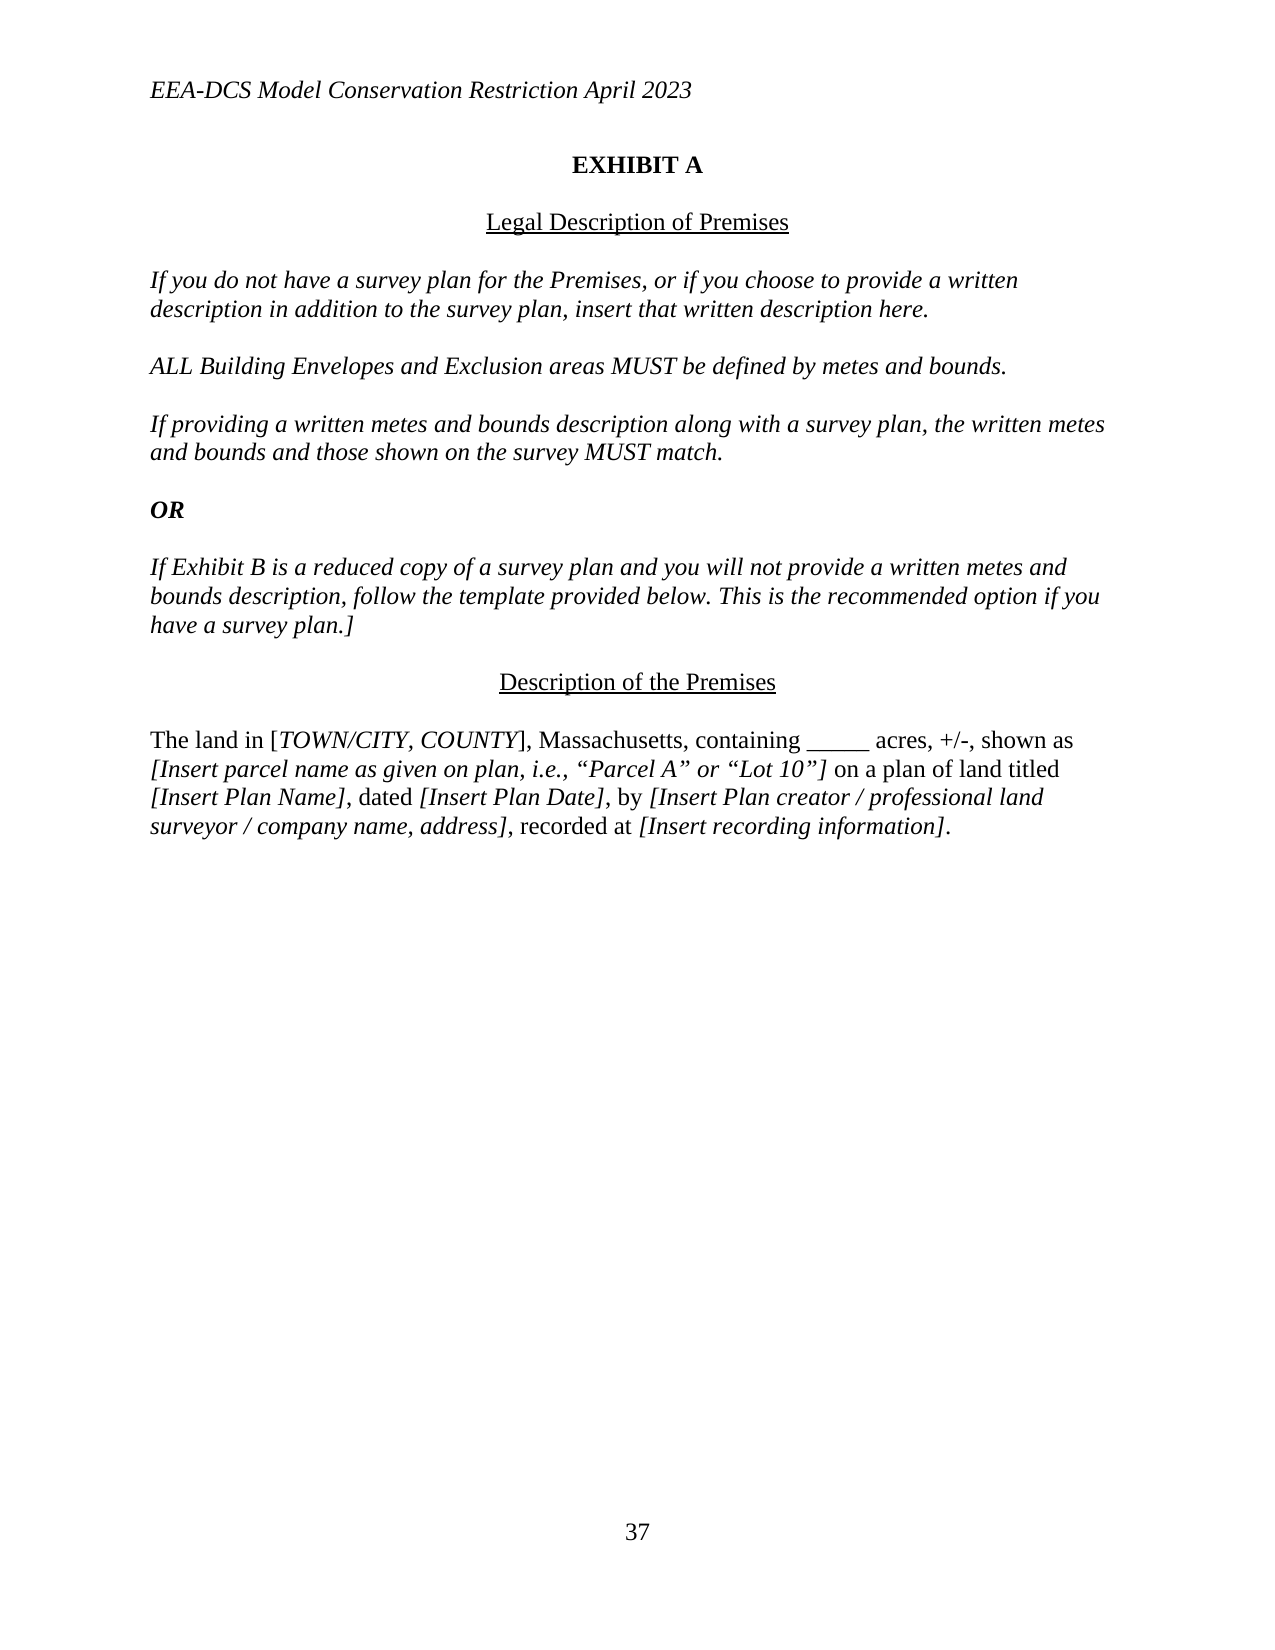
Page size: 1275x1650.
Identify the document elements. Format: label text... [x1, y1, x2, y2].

text Description of the Premises [150, 667, 1125, 696]
text The land in [TOWN/CITY, COUNTY], Massachusetts, containing _____ acres, +/-, shown as [Insert parcel name as given on plan, i.e., “Parcel A” or “Lot 10”] on a plan of land titled [Insert Plan Name], dated [Insert Plan Date], by [Insert Plan creator / professional land surveyor / company name, address], recorded at [Insert recording information]. [150, 725, 1125, 840]
text ALL Building Envelopes and Exclusion areas MUST be defined by metes and bounds. [150, 351, 1125, 380]
text OR [150, 495, 1125, 524]
text EXHIBIT A [150, 150, 1125, 179]
text If you do not have a survey plan for the Premises, or if you choose to provide a written description in addition to the survey plan, insert that written description here. [150, 265, 1125, 322]
text Legal Description of Premises [150, 207, 1125, 236]
text If Exhibit B is a reduced copy of a survey plan and you will not provide a written metes and bounds description, follow the template provided below. This is the recommended option if you have a survey plan.] [150, 552, 1125, 639]
text If providing a written metes and bounds description along with a survey plan, the written metes and bounds and those shown on the survey MUST match. [150, 409, 1125, 466]
